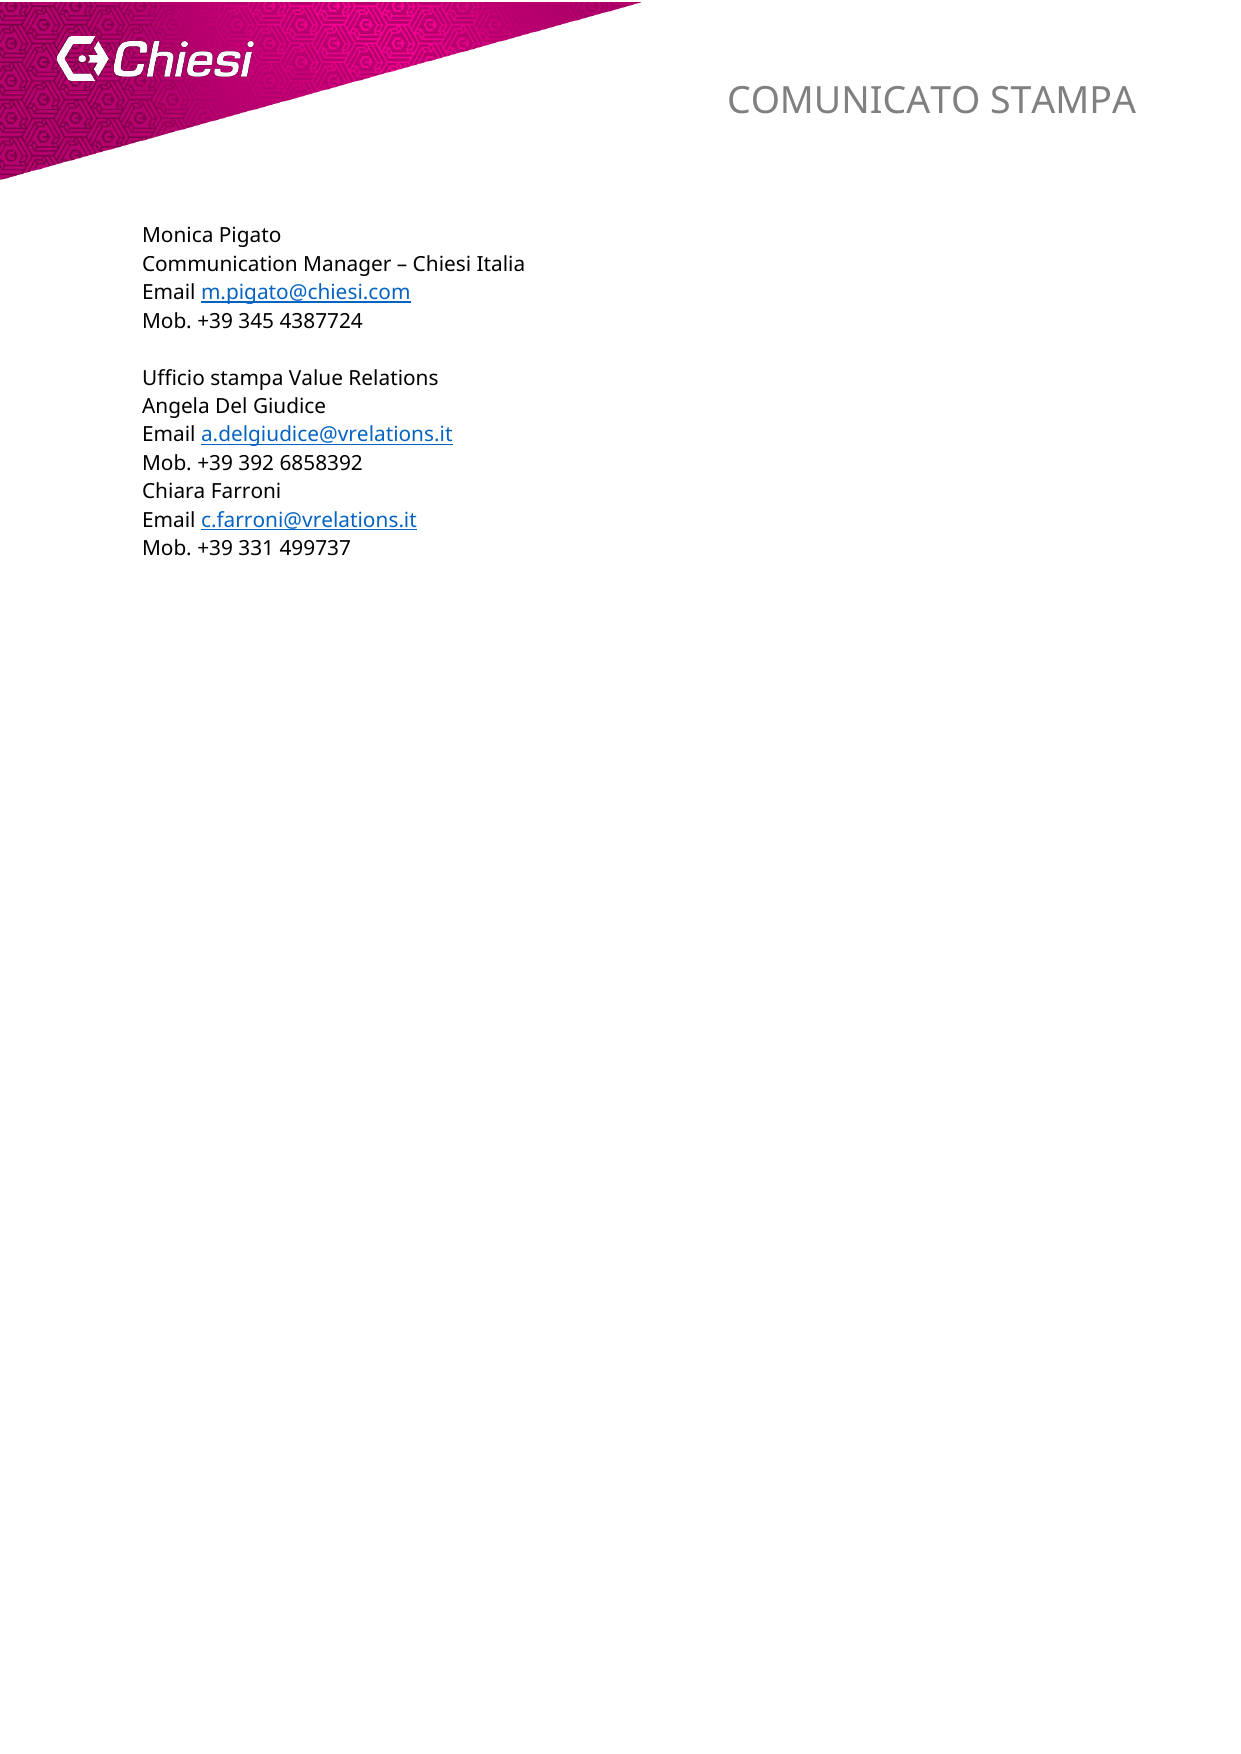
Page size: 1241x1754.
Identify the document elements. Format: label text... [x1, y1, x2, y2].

text Email c.farroni@vrelations.it [142, 505, 1104, 533]
text Mob. +39 345 4387724 [142, 306, 1104, 334]
text Communication Manager – Chiesi Italia [142, 249, 1104, 277]
text Mob. +39 392 6858392 [142, 448, 1104, 476]
text Angela Del Giudice [142, 391, 1104, 419]
text Monica Pigato [142, 220, 1104, 249]
text Chiara Farroni [142, 476, 1104, 505]
text Email m.pigato@chiesi.com [142, 277, 1104, 306]
picture [0, 2, 642, 180]
text Ufficio stampa Value Relations [142, 363, 1104, 391]
text Mob. +39 331 499737 [142, 533, 1104, 562]
text Email a.delgiudice@vrelations.it [142, 419, 1104, 448]
